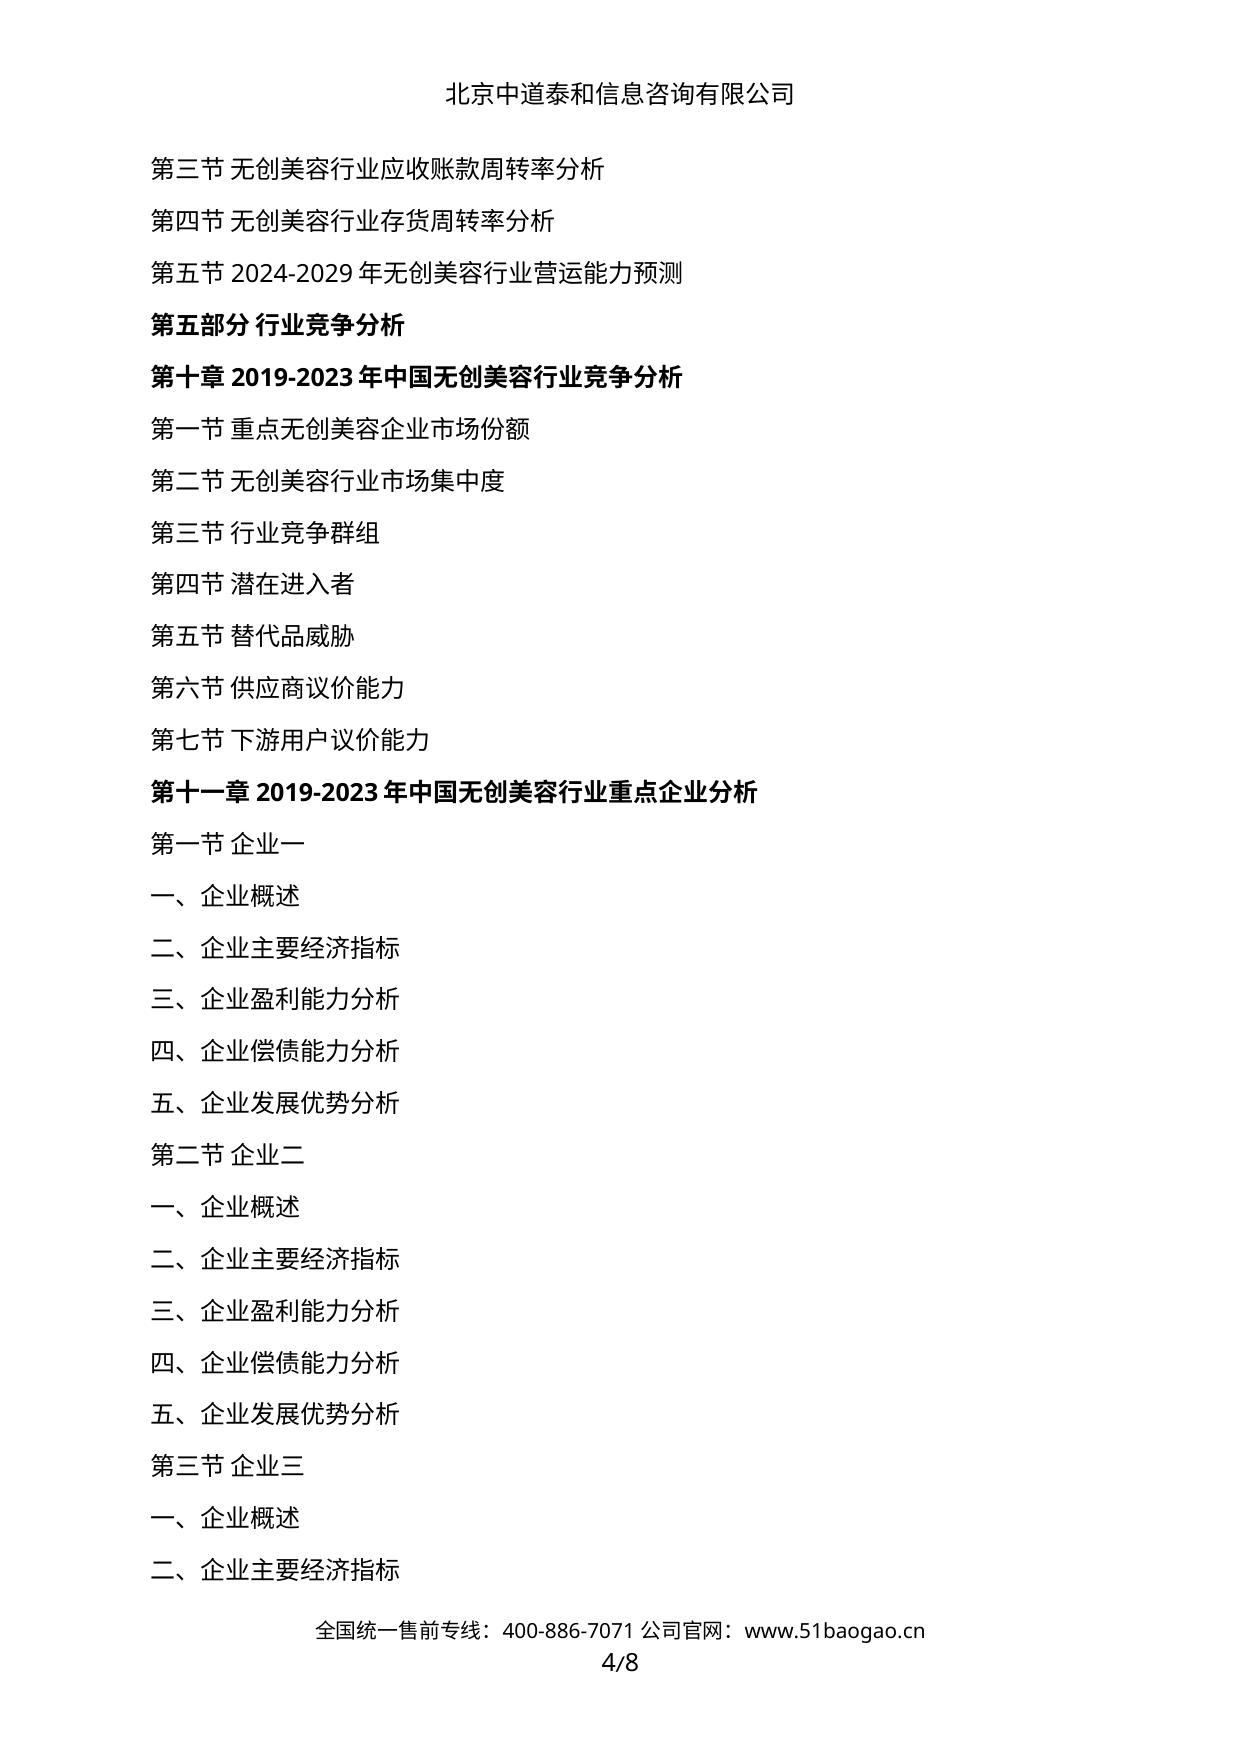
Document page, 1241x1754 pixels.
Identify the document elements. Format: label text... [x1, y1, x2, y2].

text 第五部分 行业竞争分析 [150, 306, 1090, 342]
text 第十章 2019-2023年中国无创美容行业竞争分析 [150, 357, 1090, 394]
text 四、企业偿债能力分析 [150, 1032, 1090, 1068]
text 第三节 企业三 [150, 1447, 1090, 1483]
text 二、企业主要经济指标 [150, 1551, 1090, 1587]
text 二、企业主要经济指标 [150, 1239, 1090, 1276]
text 第二节 无创美容行业市场集中度 [150, 461, 1090, 497]
text 二、企业主要经济指标 [150, 928, 1090, 964]
text 第五节 2024-2029年无创美容行业营运能力预测 [150, 254, 1090, 290]
text 第十一章 2019-2023年中国无创美容行业重点企业分析 [150, 772, 1090, 809]
text 第三节 无创美容行业应收账款周转率分析 [150, 150, 1090, 186]
text 第五节 替代品威胁 [150, 617, 1090, 653]
text 第四节 潜在进入者 [150, 565, 1090, 601]
text 三、企业盈利能力分析 [150, 1291, 1090, 1327]
text 一、企业概述 [150, 1187, 1090, 1224]
text 第四节 无创美容行业存货周转率分析 [150, 202, 1090, 238]
text 四、企业偿债能力分析 [150, 1343, 1090, 1379]
text 第一节 重点无创美容企业市场份额 [150, 409, 1090, 446]
text 五、企业发展优势分析 [150, 1395, 1090, 1431]
text 第二节 企业二 [150, 1136, 1090, 1172]
text 三、企业盈利能力分析 [150, 980, 1090, 1016]
text 第三节 行业竞争群组 [150, 513, 1090, 549]
text 第六节 供应商议价能力 [150, 669, 1090, 705]
text 第一节 企业一 [150, 824, 1090, 861]
text 一、企业概述 [150, 1499, 1090, 1535]
text 五、企业发展优势分析 [150, 1084, 1090, 1120]
text 第七节 下游用户议价能力 [150, 721, 1090, 757]
text 一、企业概述 [150, 876, 1090, 912]
